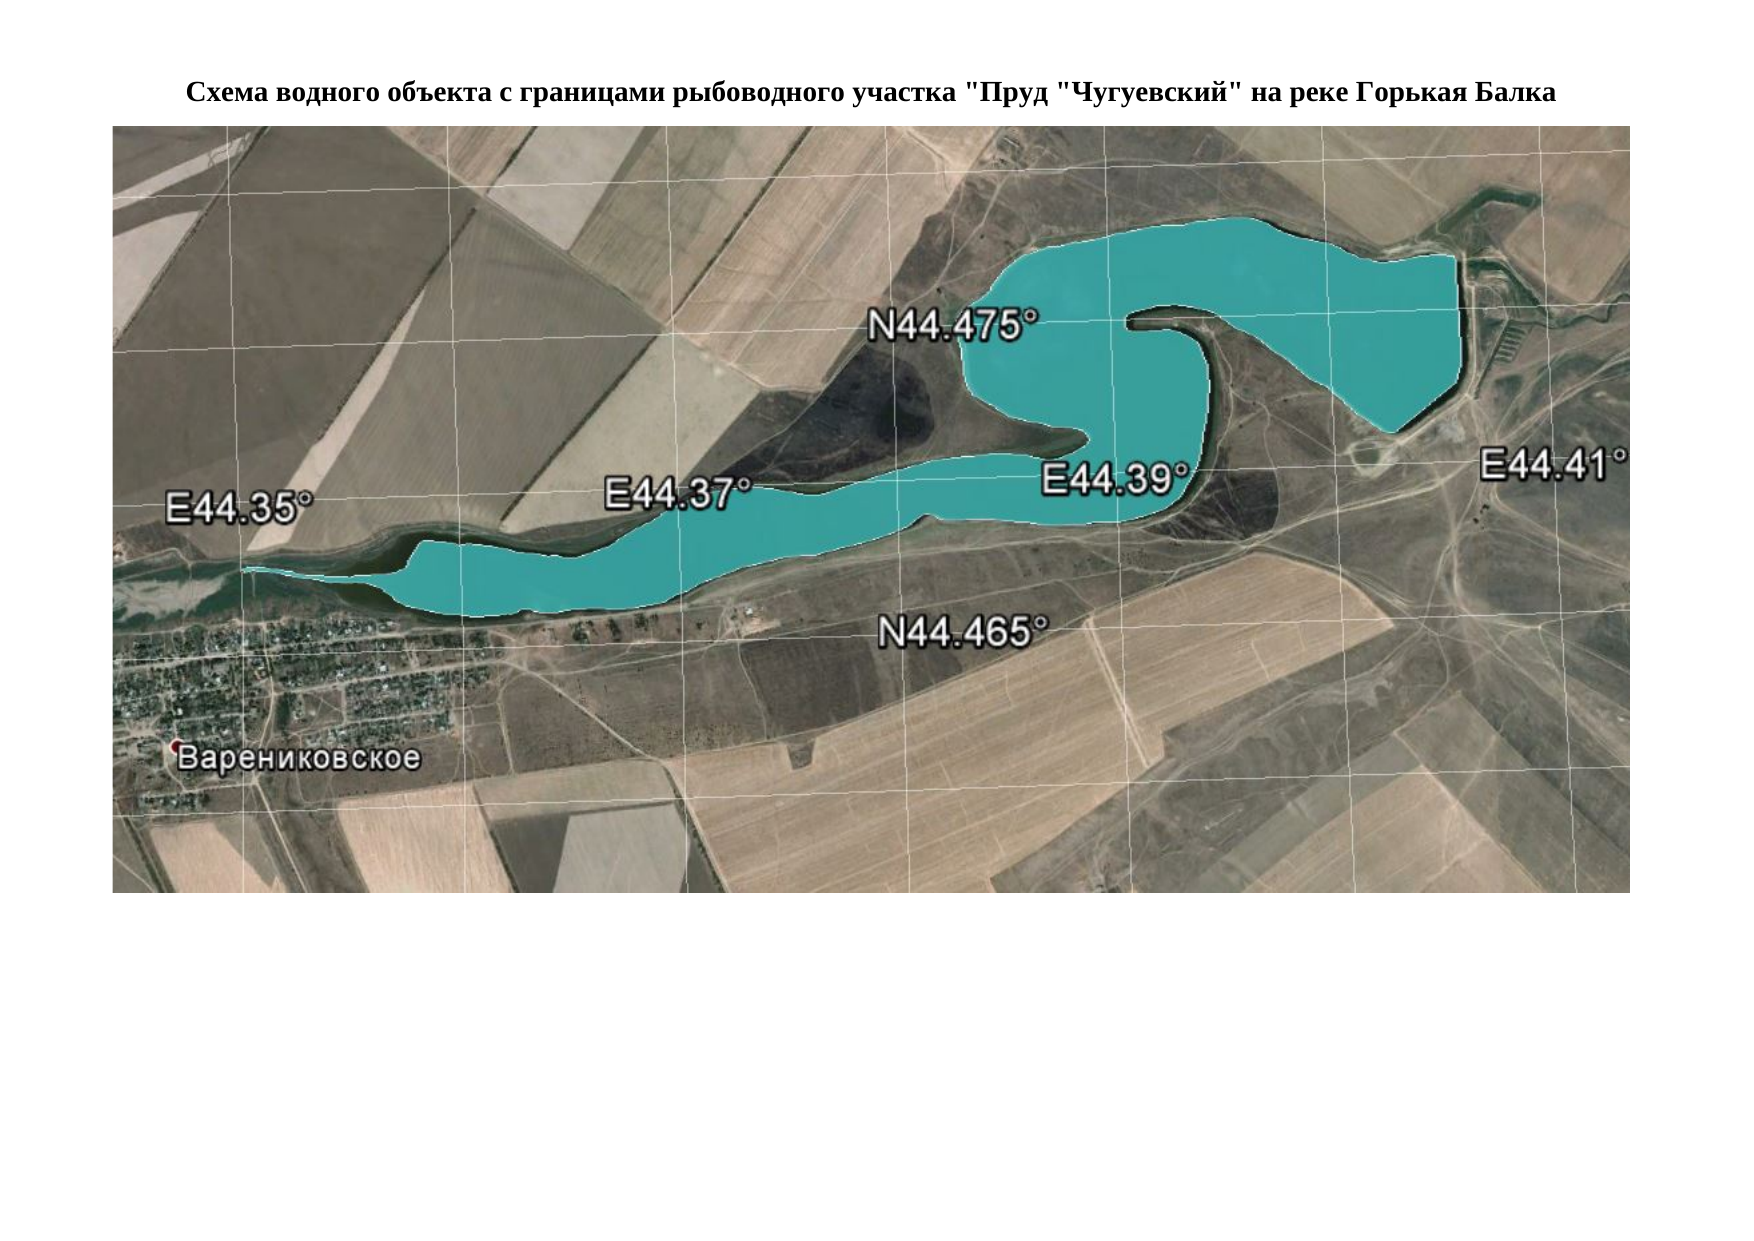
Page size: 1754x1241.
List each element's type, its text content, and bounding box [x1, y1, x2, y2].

picture [112, 126, 1630, 893]
text Схема водного объекта с границами рыбоводного участка "Пруд "Чугуевский" на реке Горькая Балка [44, 74, 1698, 107]
